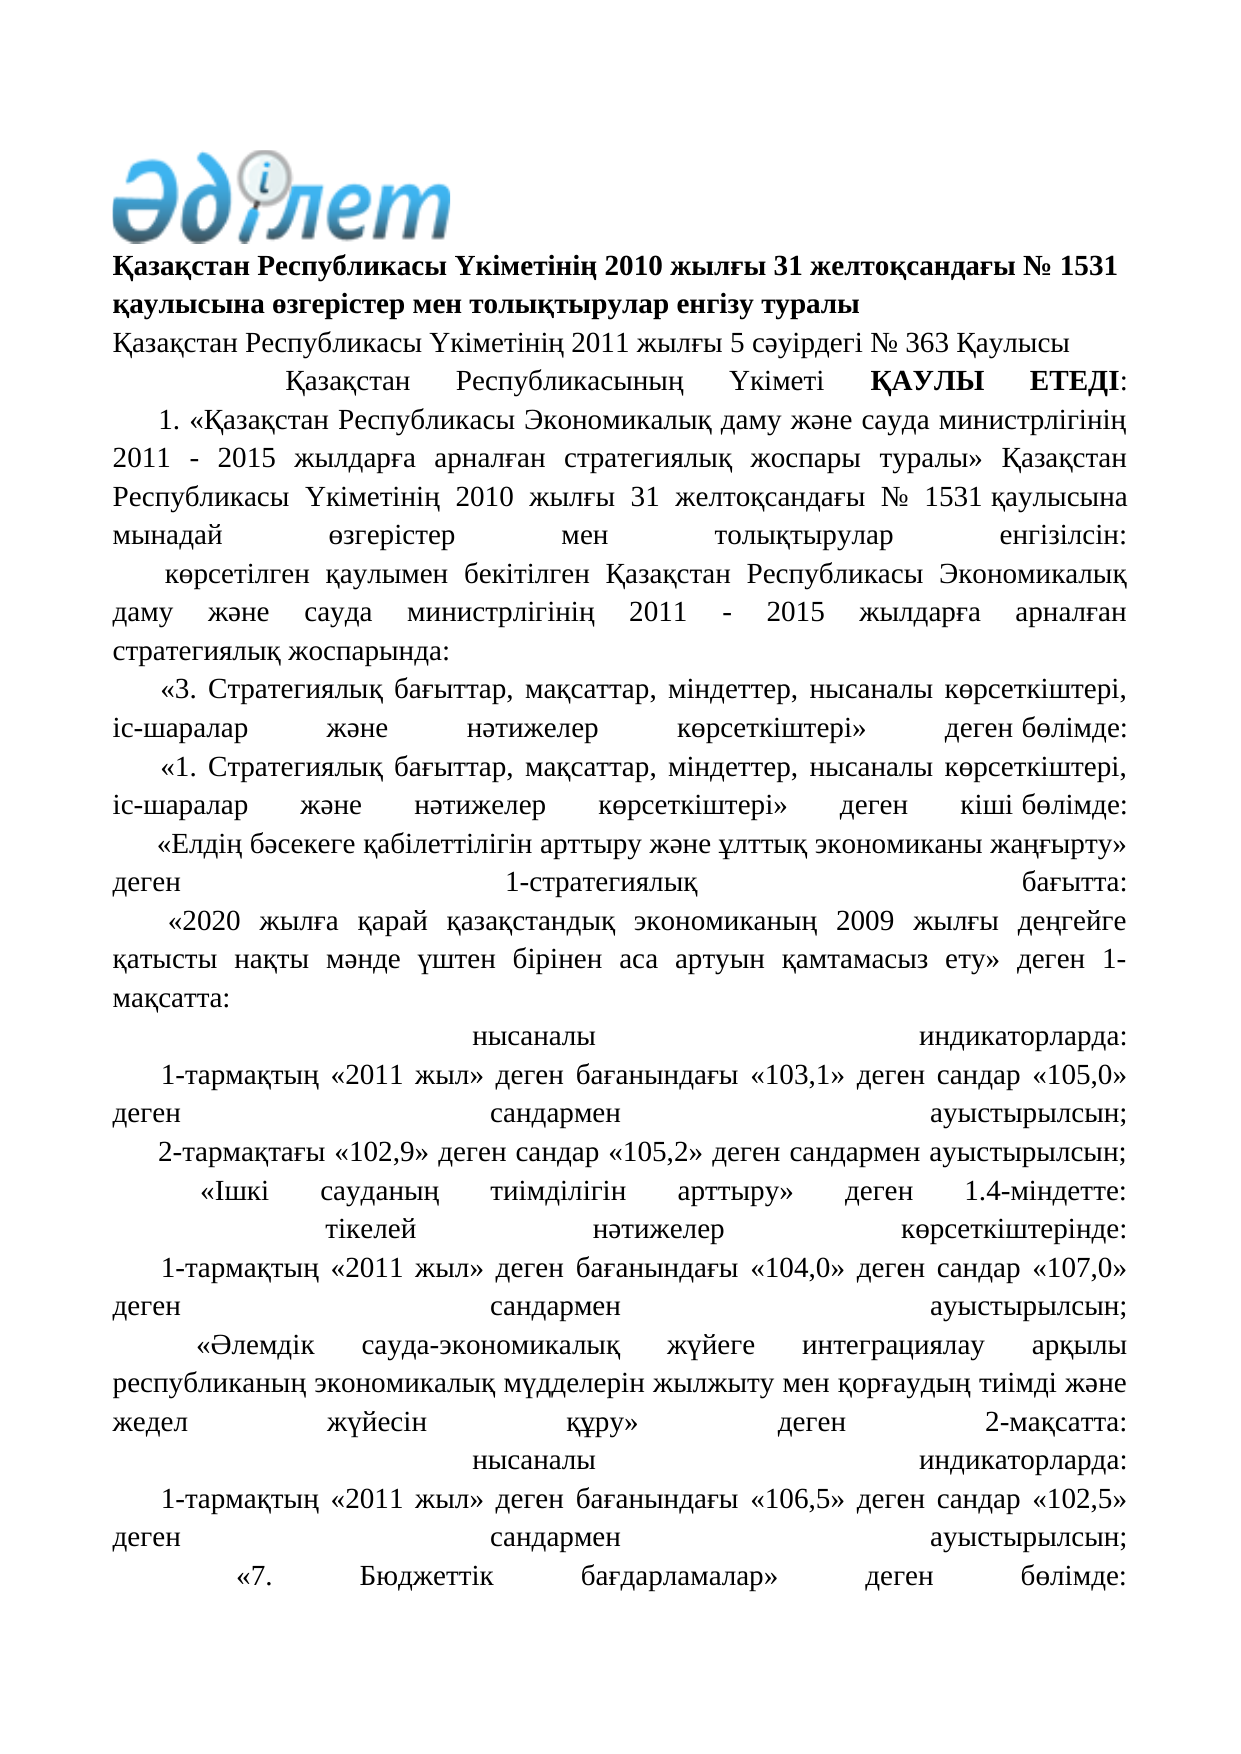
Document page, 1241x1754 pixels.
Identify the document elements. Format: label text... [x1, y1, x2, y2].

text Қазақстан Республикасы Үкіметінің 2011 жылғы 5 сәуірдегі № 363 Қаулысы [112, 325, 1128, 358]
text Қазақстан Республикасы Үкіметінің 2010 жылғы 31 желтоқсандағы № 1531 қаулысына өзгерістер мен толықтырулар енгізу туралы [112, 248, 1128, 320]
picture [112, 150, 451, 244]
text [112, 363, 1128, 1592]
